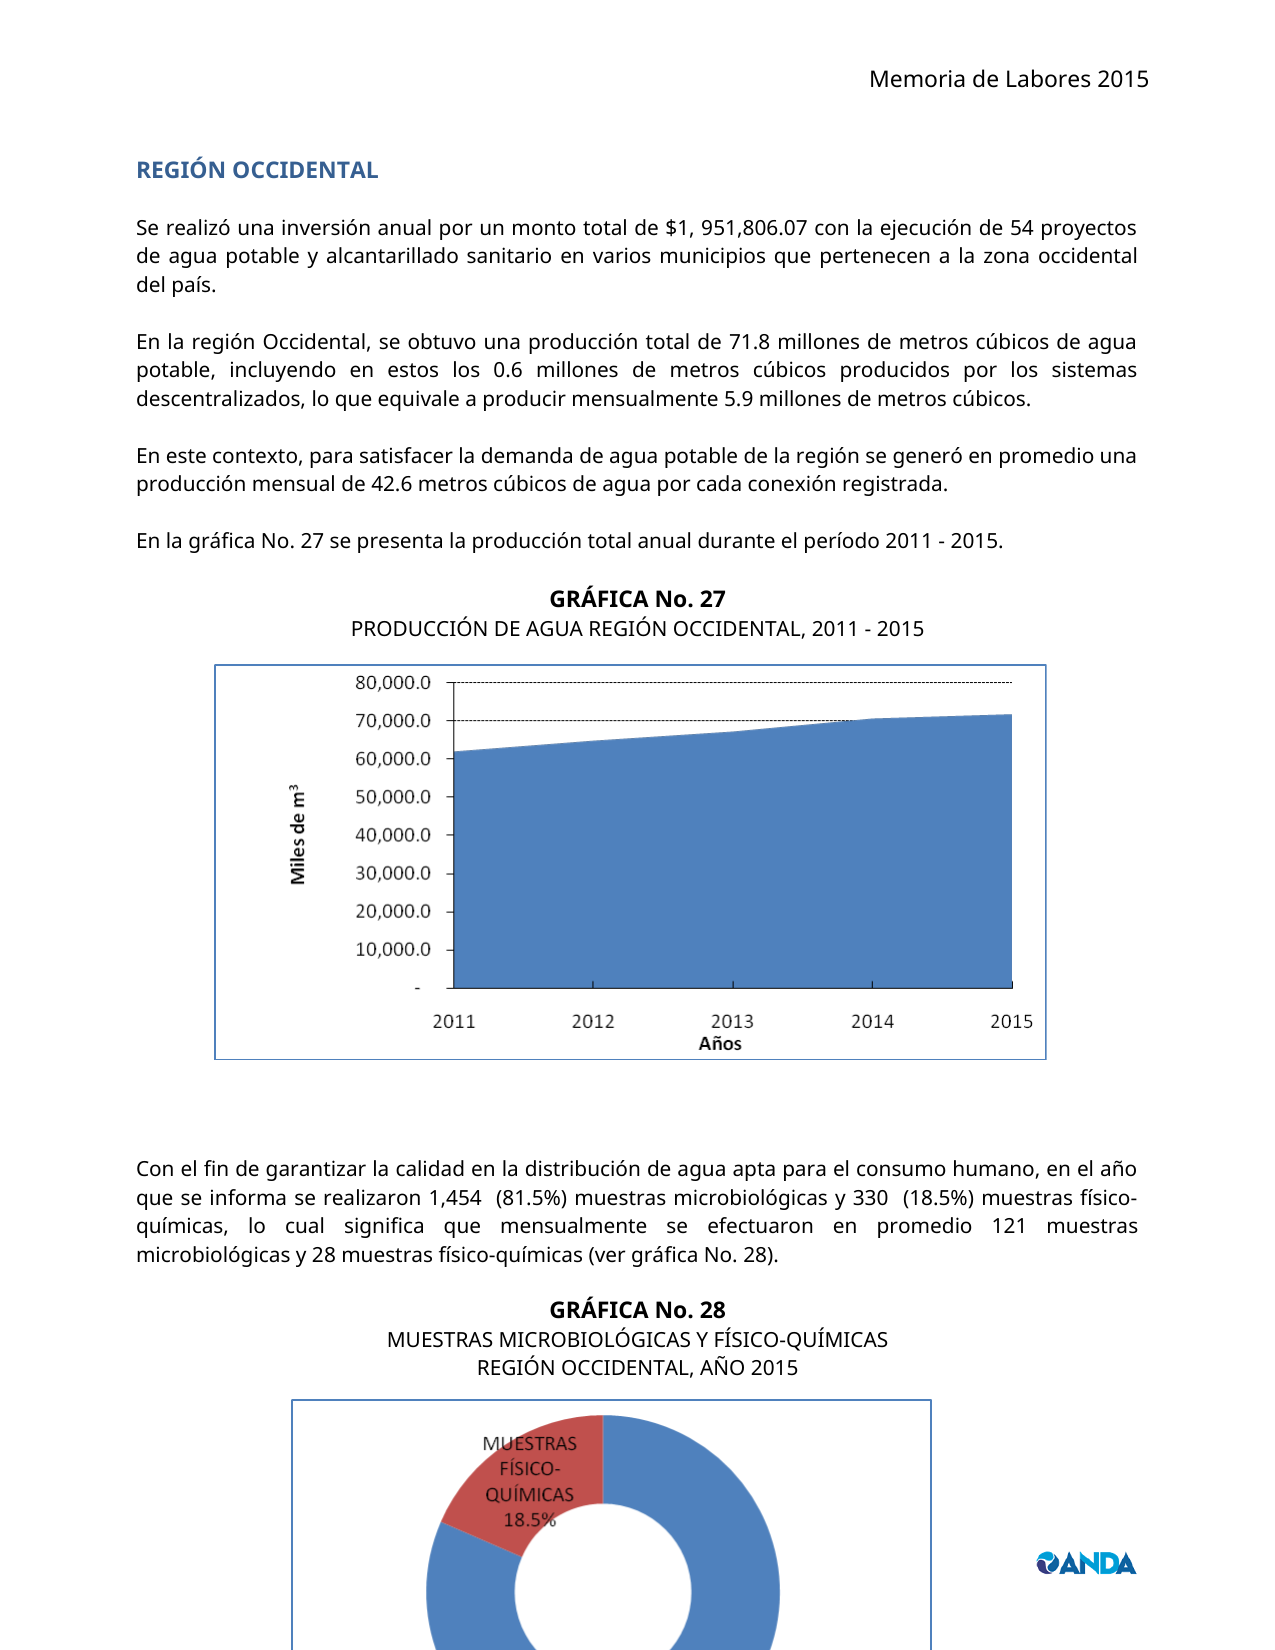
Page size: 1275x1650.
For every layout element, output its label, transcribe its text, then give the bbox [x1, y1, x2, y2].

text En este contexto, para satisfacer la demanda de agua potable de la región se generó en promedio una producción mensual de 42.6 metros cúbicos de agua por cada conexión registrada. [136, 441, 1139, 498]
picture [1031, 1550, 1140, 1575]
text REGIÓN OCCIDENTAL, AÑO 2015 [136, 1353, 1139, 1382]
text PRODUCCIÓN DE AGUA REGIÓN OCCIDENTAL, 2011 - 2015 [136, 614, 1139, 643]
picture [291, 1399, 932, 1650]
picture [1106, 1558, 1113, 1568]
picture [213, 664, 1047, 1060]
text GRÁFICA No. 27 [136, 583, 1139, 614]
text MUESTRAS MICROBIOLÓGICAS Y FÍSICO-QUÍMICAS [136, 1325, 1139, 1353]
text REGIÓN OCCIDENTAL [136, 153, 1139, 185]
text En la gráfica No. 27 se presenta la producción total anual durante el período 2011 - 2015. [136, 526, 1139, 554]
text Se realizó una inversión anual por un monto total de $1, 951,806.07 con la ejecución de 54 proyectos de agua potable y alcantarillado sanitario en varios municipios que pertenecen a la zona occidental del país. [136, 213, 1139, 298]
text GRÁFICA No. 28 [136, 1294, 1139, 1325]
text En la región Occidental, se obtuvo una producción total de 71.8 millones de metros cúbicos de agua potable, incluyendo en estos los 0.6 millones de metros cúbicos producidos por los sistemas descentralizados, lo que equivale a producir mensualmente 5.9 millones de metros cúbicos. [136, 327, 1139, 412]
text Con el fin de garantizar la calidad en la distribución de agua apta para el consumo humano, en el año que se informa se realizaron 1,454 (81.5%) muestras microbiológicas y 330 (18.5%) muestras físico-químicas, lo cual significa que mensualmente se efectuaron en promedio 121 muestras microbiológicas y 28 muestras físico-químicas (ver gráfica No. 28). [136, 1154, 1139, 1268]
